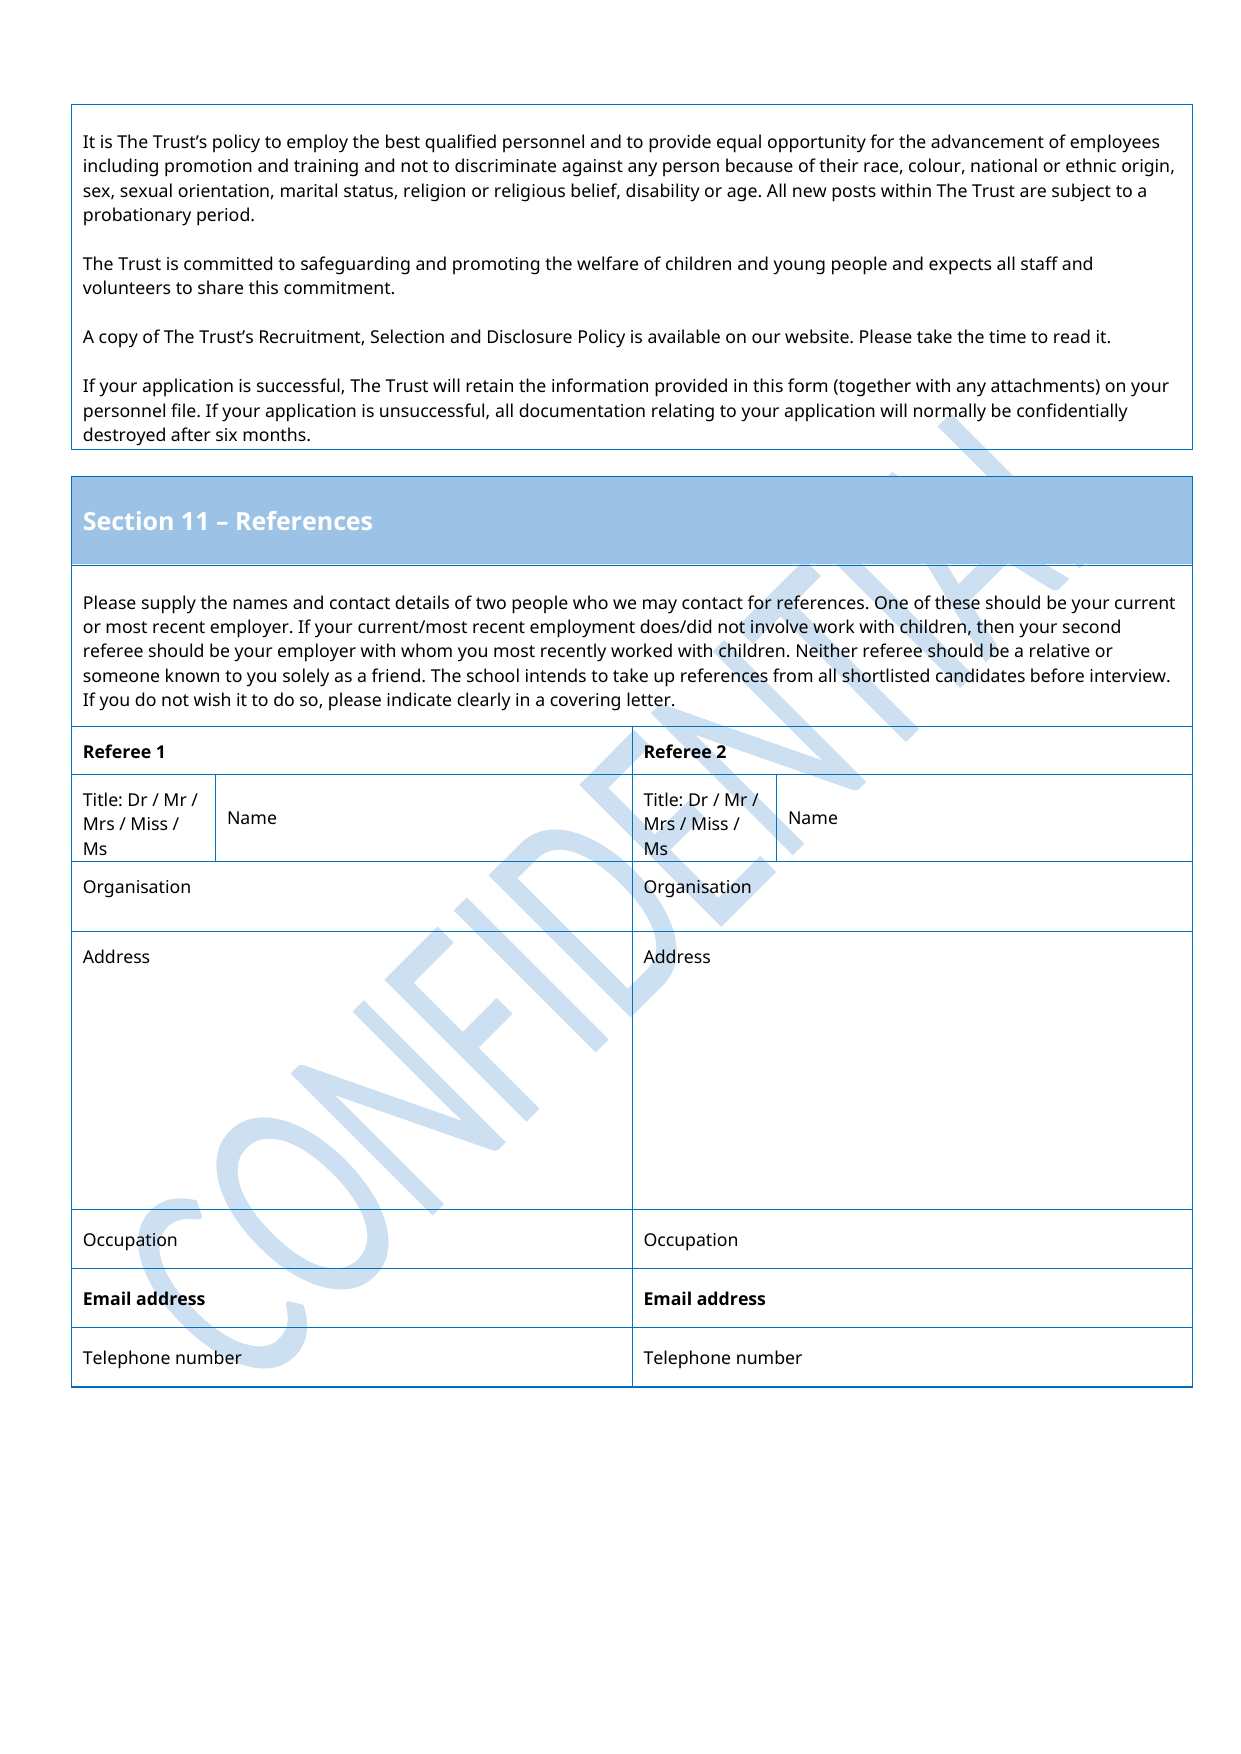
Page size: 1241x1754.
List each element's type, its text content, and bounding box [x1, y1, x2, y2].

table_cell Name [216, 775, 632, 861]
table_header Section 11 – References [72, 477, 1192, 564]
table_cell Occupation [633, 1210, 1192, 1268]
table_cell Telephone number [72, 1328, 632, 1386]
table_cell Referee 2 [633, 727, 1192, 774]
table_cell Title: Dr / Mr / Mrs / Miss / Ms [72, 775, 215, 861]
table_cell Please supply the names and contact details of two people who we may contact for references. One of these should be your current or most recent employer. If your current/most recent employment does/did not involve work with children, then your second referee should be your employer with whom you most recently worked with children. Neither referee should be a relative or someone known to you solely as a friend. The school intends to take up references from all shortlisted candidates before interview. If you do not wish it to do so, please indicate clearly in a covering letter. [72, 566, 1192, 726]
table_cell Occupation [72, 1210, 632, 1268]
table_cell Email address [633, 1269, 1192, 1327]
table_cell It is The Trust’s policy to employ the best qualified personnel and to provide equal opportunity for the advancement of employees including promotion and training and not to discriminate against any person because of their race, colour, national or ethnic origin, sex, sexual orientation, marital status, religion or religious belief, disability or age. All new posts within The Trust are subject to a probationary period. The Trust is committed to safeguarding and promoting the welfare of children and young people and expects all staff and volunteers to share this commitment. A copy of The Trust’s Recruitment, Selection and Disclosure Policy is available on our website. Please take the time to read it. If your application is successful, The Trust will retain the information provided in this form (together with any attachments) on your personnel file. If your application is unsuccessful, all documentation relating to your application will normally be confidentially destroyed after six months. [72, 105, 1192, 449]
table_cell Organisation [633, 862, 1192, 931]
table_cell Organisation [72, 862, 632, 931]
table_cell Title: Dr / Mr / Mrs / Miss / Ms [633, 775, 776, 861]
table_cell Name [777, 775, 1192, 861]
table_cell Referee 1 [72, 727, 632, 774]
table_cell Telephone number [633, 1328, 1192, 1386]
table_cell Address [72, 932, 632, 1209]
table_cell Email address [72, 1269, 632, 1327]
table_cell Address [633, 932, 1192, 1209]
